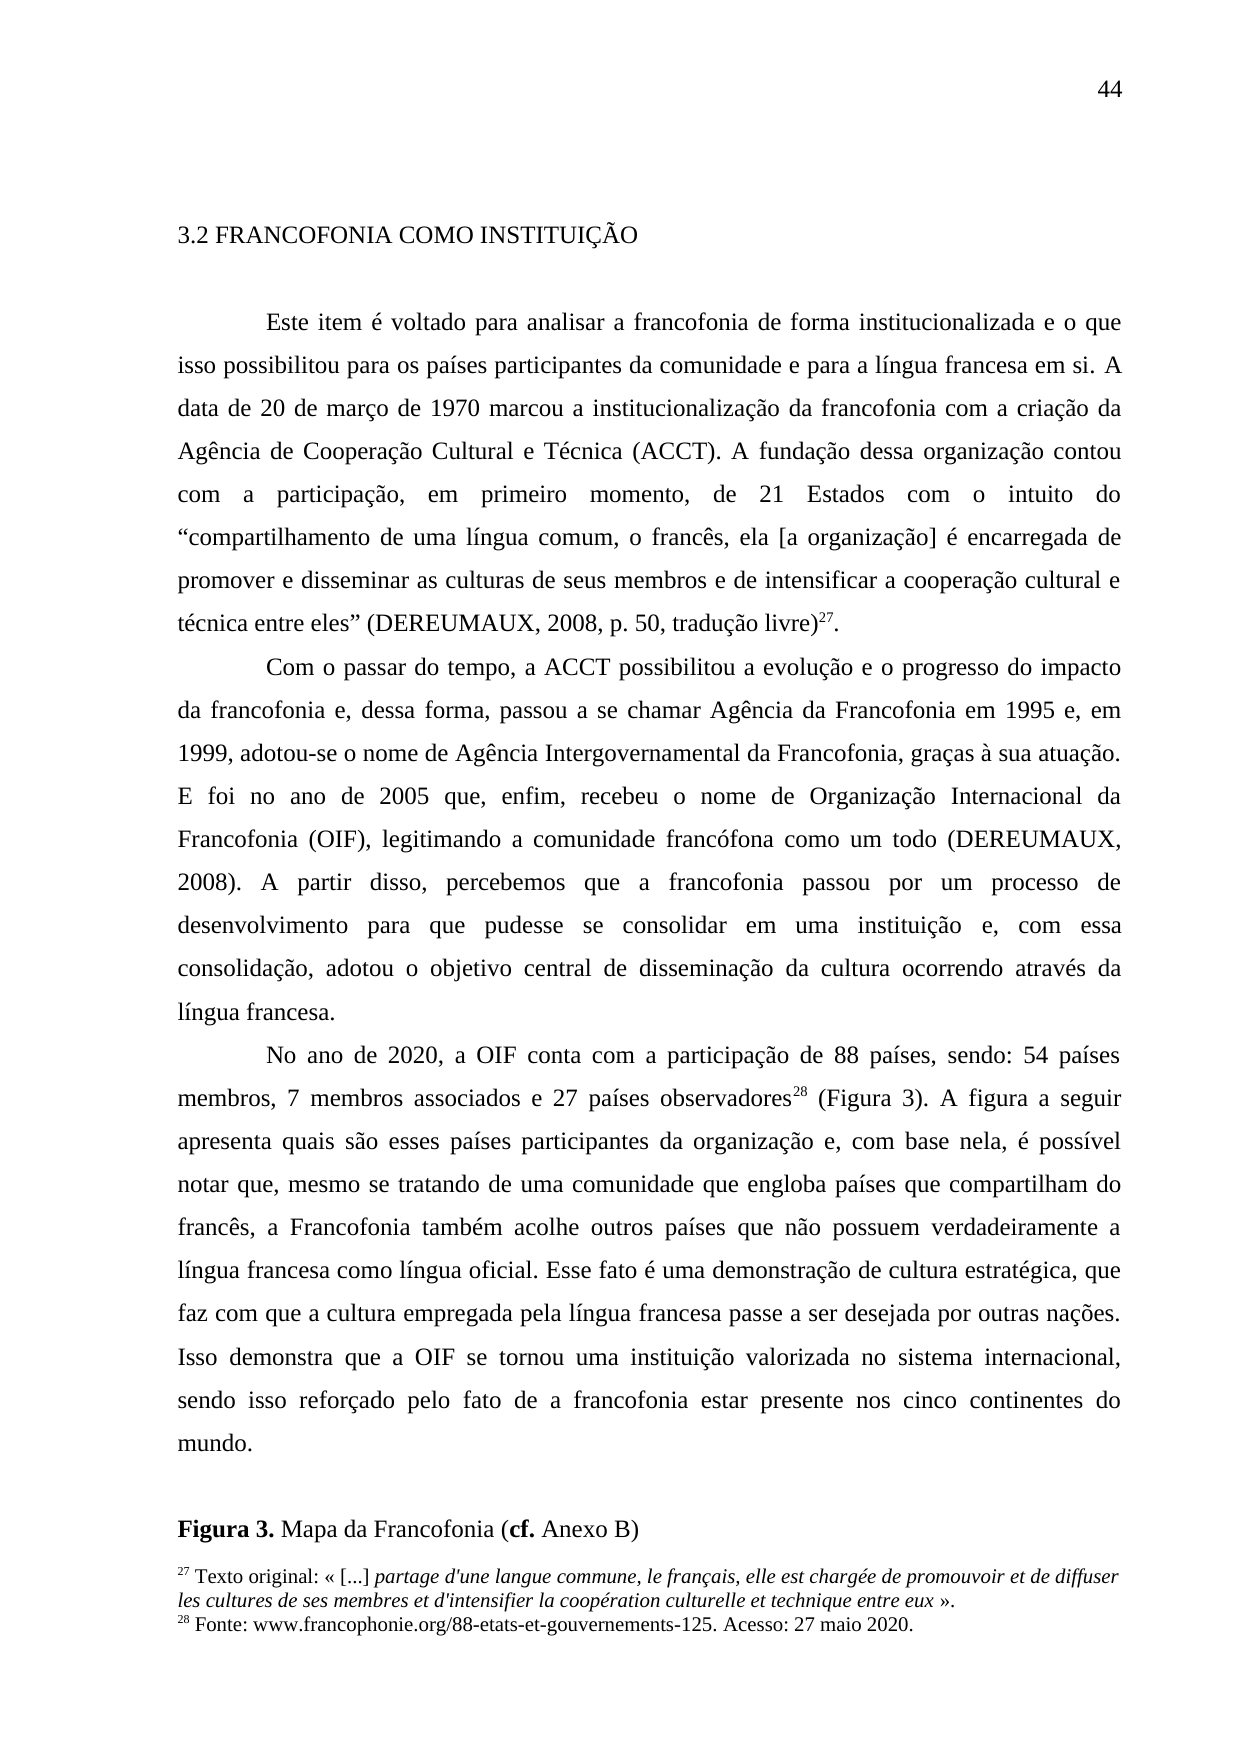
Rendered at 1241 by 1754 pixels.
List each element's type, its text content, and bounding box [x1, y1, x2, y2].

text No ano de 2020, a OIF conta com a participação de 88 países, sendo: 54 países membros, 7 membros associados e 27 países observadores (Figura 3). A figura a seguir apresenta quais são esses países participantes da organização e, com base nela, é possível notar que, mesmo se tratando de uma comunidade que engloba países que compartilham do francês, a Francofonia também acolhe outros países que não possuem verdadeiramente a língua francesa como língua oficial. Esse fato é uma demonstração de cultura estratégica, que faz com que a cultura empregada pela língua francesa passe a ser desejada por outras nações. Isso demonstra que a OIF se tornou uma instituição valorizada no sistema internacional, sendo isso reforçado pelo fato de a francofonia estar presente nos cinco continentes do mundo. [177, 1040, 1122, 1457]
text Figura 3. Mapa da Francofonia (cf. Anexo B) [177, 1514, 1122, 1543]
text Com o passar do tempo, a ACCT possibilitou a evolução e o progresso do impacto da francofonia e, dessa forma, passou a se chamar Agência da Francofonia em 1995 e, em 1999, adotou-se o nome de Agência Intergovernamental da Francofonia, graças à sua atuação. E foi no ano de 2005 que, enfim, recebeu o nome de Organização Internacional da Francofonia (OIF), legitimando a comunidade francófona como um todo (DEREUMAUX, 2008). A partir disso, percebemos que a francofonia passou por um processo de desenvolvimento para que pudesse se consolidar em uma instituição e, com essa consolidação, adotou o objetivo central de disseminação da cultura ocorrendo através da língua francesa. [177, 652, 1122, 1025]
text 3.2 FRANCOFONIA COMO INSTITUIÇÃO [177, 220, 1122, 249]
text Este item é voltado para analisar a francofonia de forma institucionalizada e o que isso possibilitou para os países participantes da comunidade e para a língua francesa em si. A data de 20 de março de 1970 marcou a institucionalização da francofonia com a criação da Agência de Cooperação Cultural e Técnica (ACCT). A fundação dessa organização contou com a participação, em primeiro momento, de 21 Estados com o intuito do “compartilhamento de uma língua comum, o francês, ela [a organização] é encarregada de promover e disseminar as culturas de seus membros e de intensificar a cooperação cultural e técnica entre eles” (DEREUMAUX, 2008, p. 50, tradução livre). [177, 307, 1122, 637]
